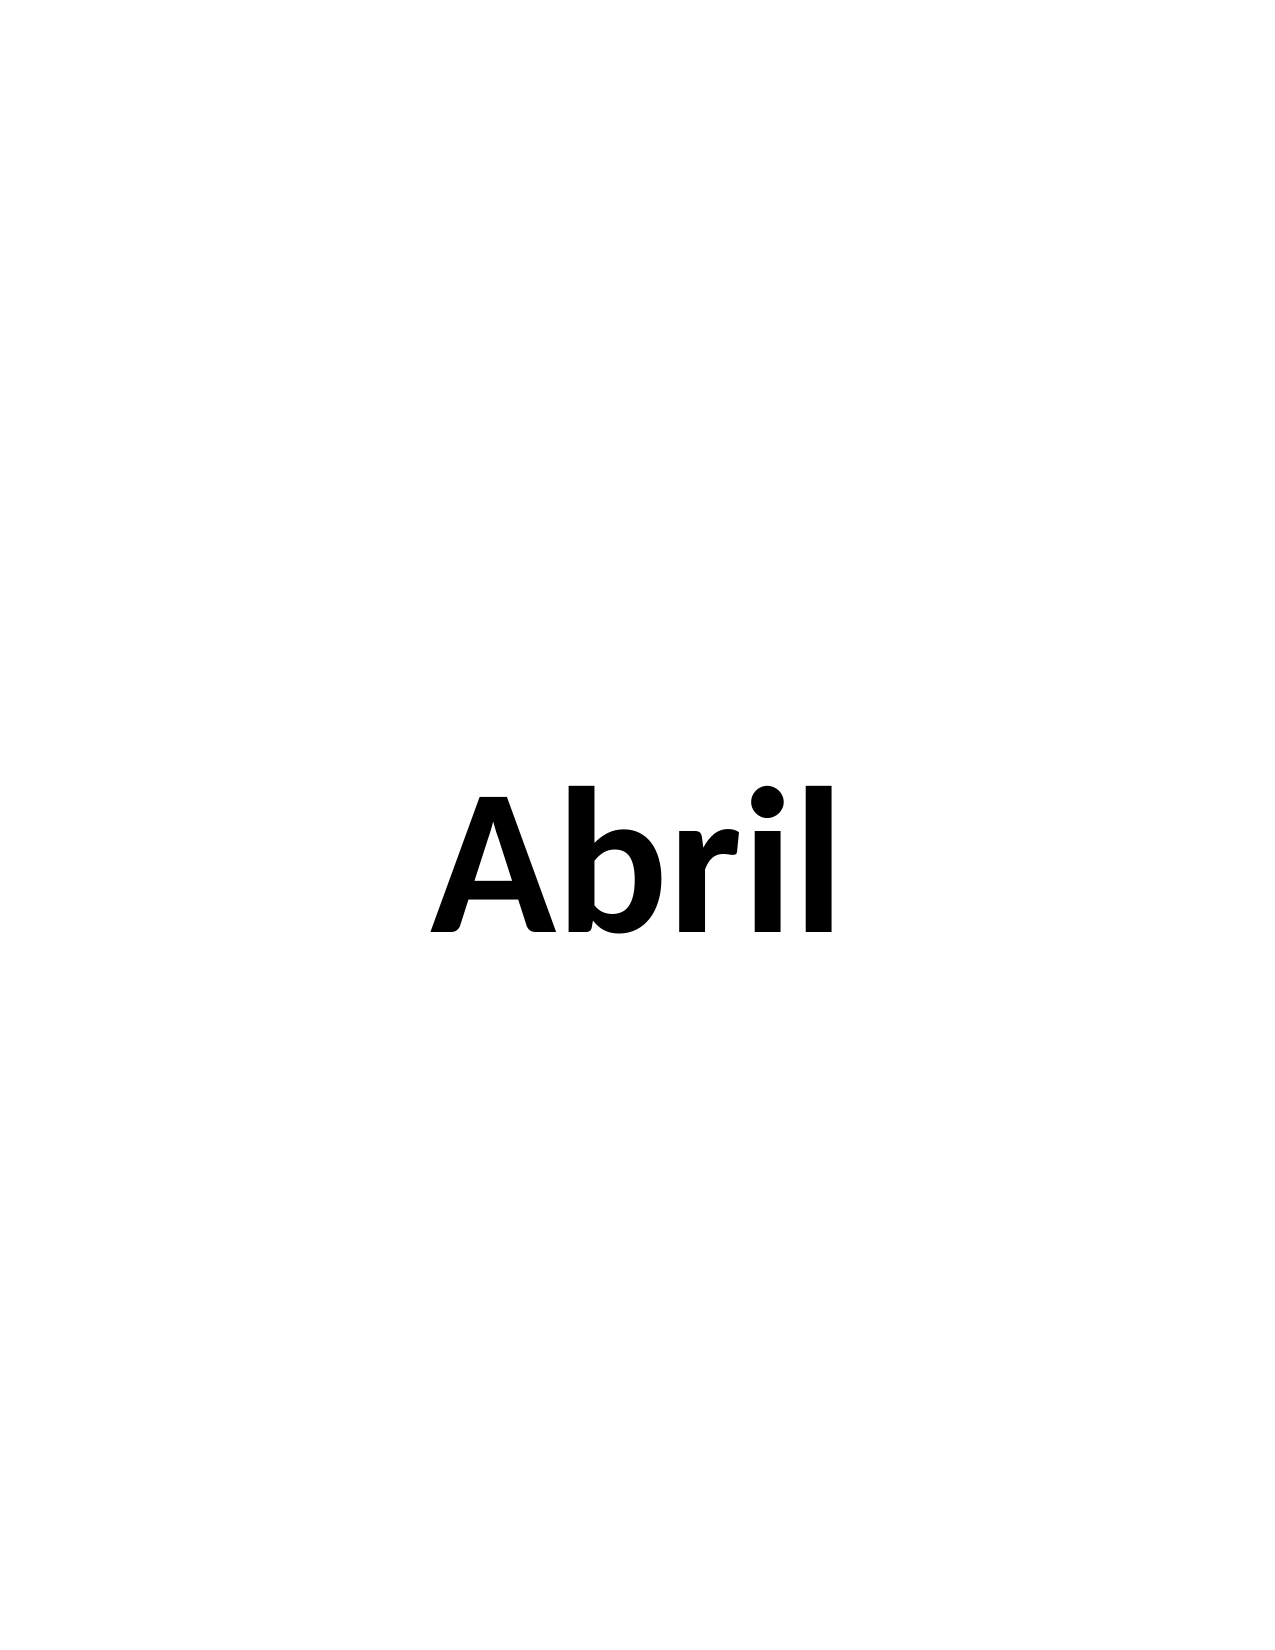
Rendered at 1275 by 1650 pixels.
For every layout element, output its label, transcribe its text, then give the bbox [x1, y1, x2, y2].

text Abril [177, 730, 1098, 984]
